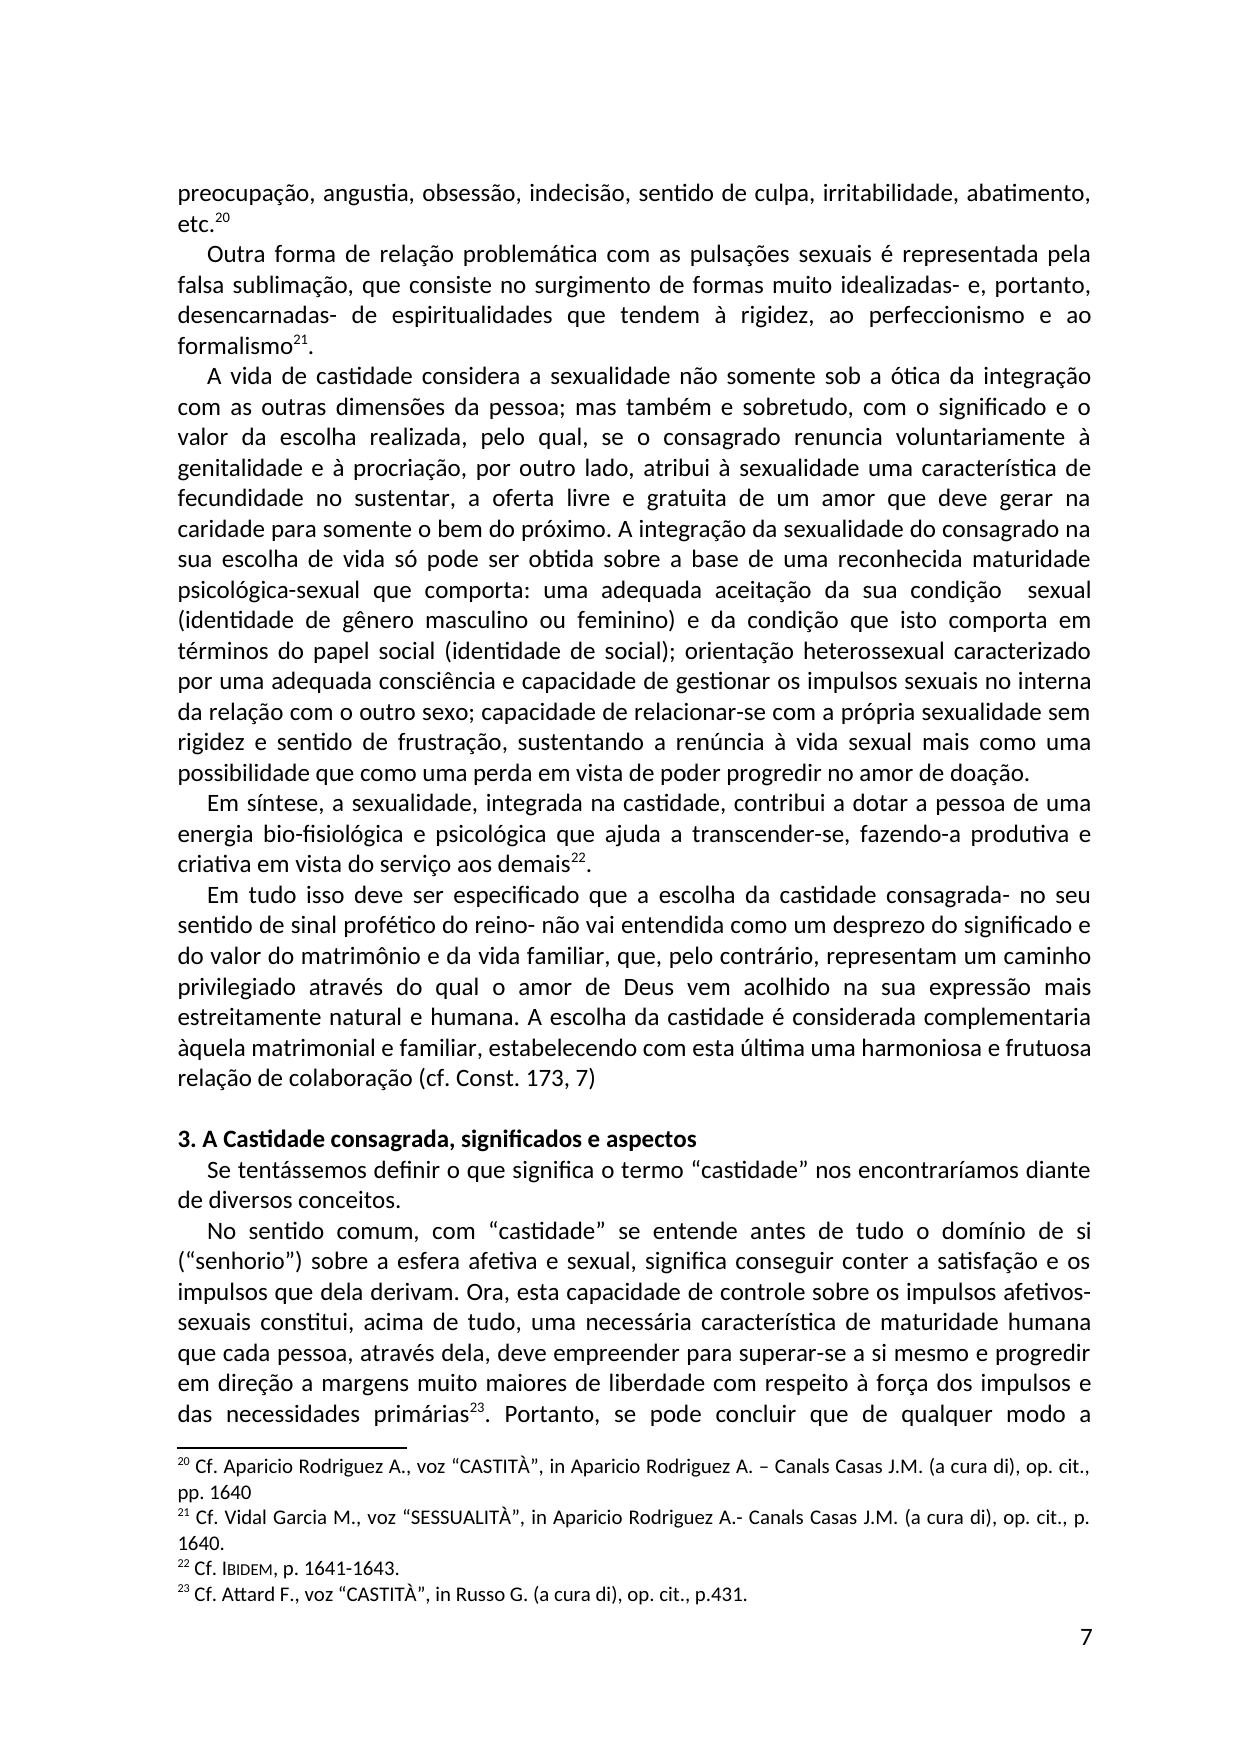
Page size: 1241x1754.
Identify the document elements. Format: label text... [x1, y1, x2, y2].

text Em tudo isso deve ser especificado que a escolha da castidade consagrada- no seu sentido de sinal profético do reino- não vai entendida como um desprezo do significado e do valor do matrimônio e da vida familiar, que, pelo contrário, representam um caminho privilegiado através do qual o amor de Deus vem acolhido na sua expressão mais estreitamente natural e humana. A escolha da castidade é considerada complementaria àquela matrimonial e familiar, estabelecendo com esta última uma harmoniosa e frutuosa relação de colaboração (cf. Const. 173, 7) [177, 879, 1092, 1093]
text Em síntese, a sexualidade, integrada na castidade, contribui a dotar a pessoa de uma energia bio-fisiológica e psicológica que ajuda a transcender-se, fazendo-a produtiva e criativa em vista do serviço aos demais. [177, 788, 1092, 879]
text 3. A Castidade consagrada, significados e aspectos [177, 1123, 1092, 1154]
text Outra forma de relação problemática com as pulsações sexuais é representada pela falsa sublimação, que consiste no surgimento de formas muito idealizadas- e, portanto, desencarnadas- de espiritualidades que tendem à rigidez, ao perfeccionismo e ao formalismo. [177, 238, 1092, 360]
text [177, 177, 1092, 238]
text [177, 1215, 1092, 1428]
text Se tentássemos definir o que significa o termo “castidade” nos encontraríamos diante de diversos conceitos. [177, 1154, 1092, 1215]
text A vida de castidade considera a sexualidade não somente sob a ótica da integração com as outras dimensões da pessoa; mas também e sobretudo, com o significado e o valor da escolha realizada, pelo qual, se o consagrado renuncia voluntariamente à genitalidade e à procriação, por outro lado, atribui à sexualidade uma característica de fecundidade no sustentar, a oferta livre e gratuita de um amor que deve gerar na caridade para somente o bem do próximo. A integração da sexualidade do consagrado na sua escolha de vida só pode ser obtida sobre a base de uma reconhecida maturidade psicológica-sexual que comporta: uma adequada aceitação da sua condição sexual (identidade de gênero masculino ou feminino) e da condição que isto comporta em términos do papel social (identidade de social); orientação heterossexual caracterizado por uma adequada consciência e capacidade de gestionar os impulsos sexuais no interna da relação com o outro sexo; capacidade de relacionar-se com a própria sexualidade sem rigidez e sentido de frustração, sustentando a renúncia à vida sexual mais como uma possibilidade que como uma perda em vista de poder progredir no amor de doação. [177, 360, 1092, 788]
